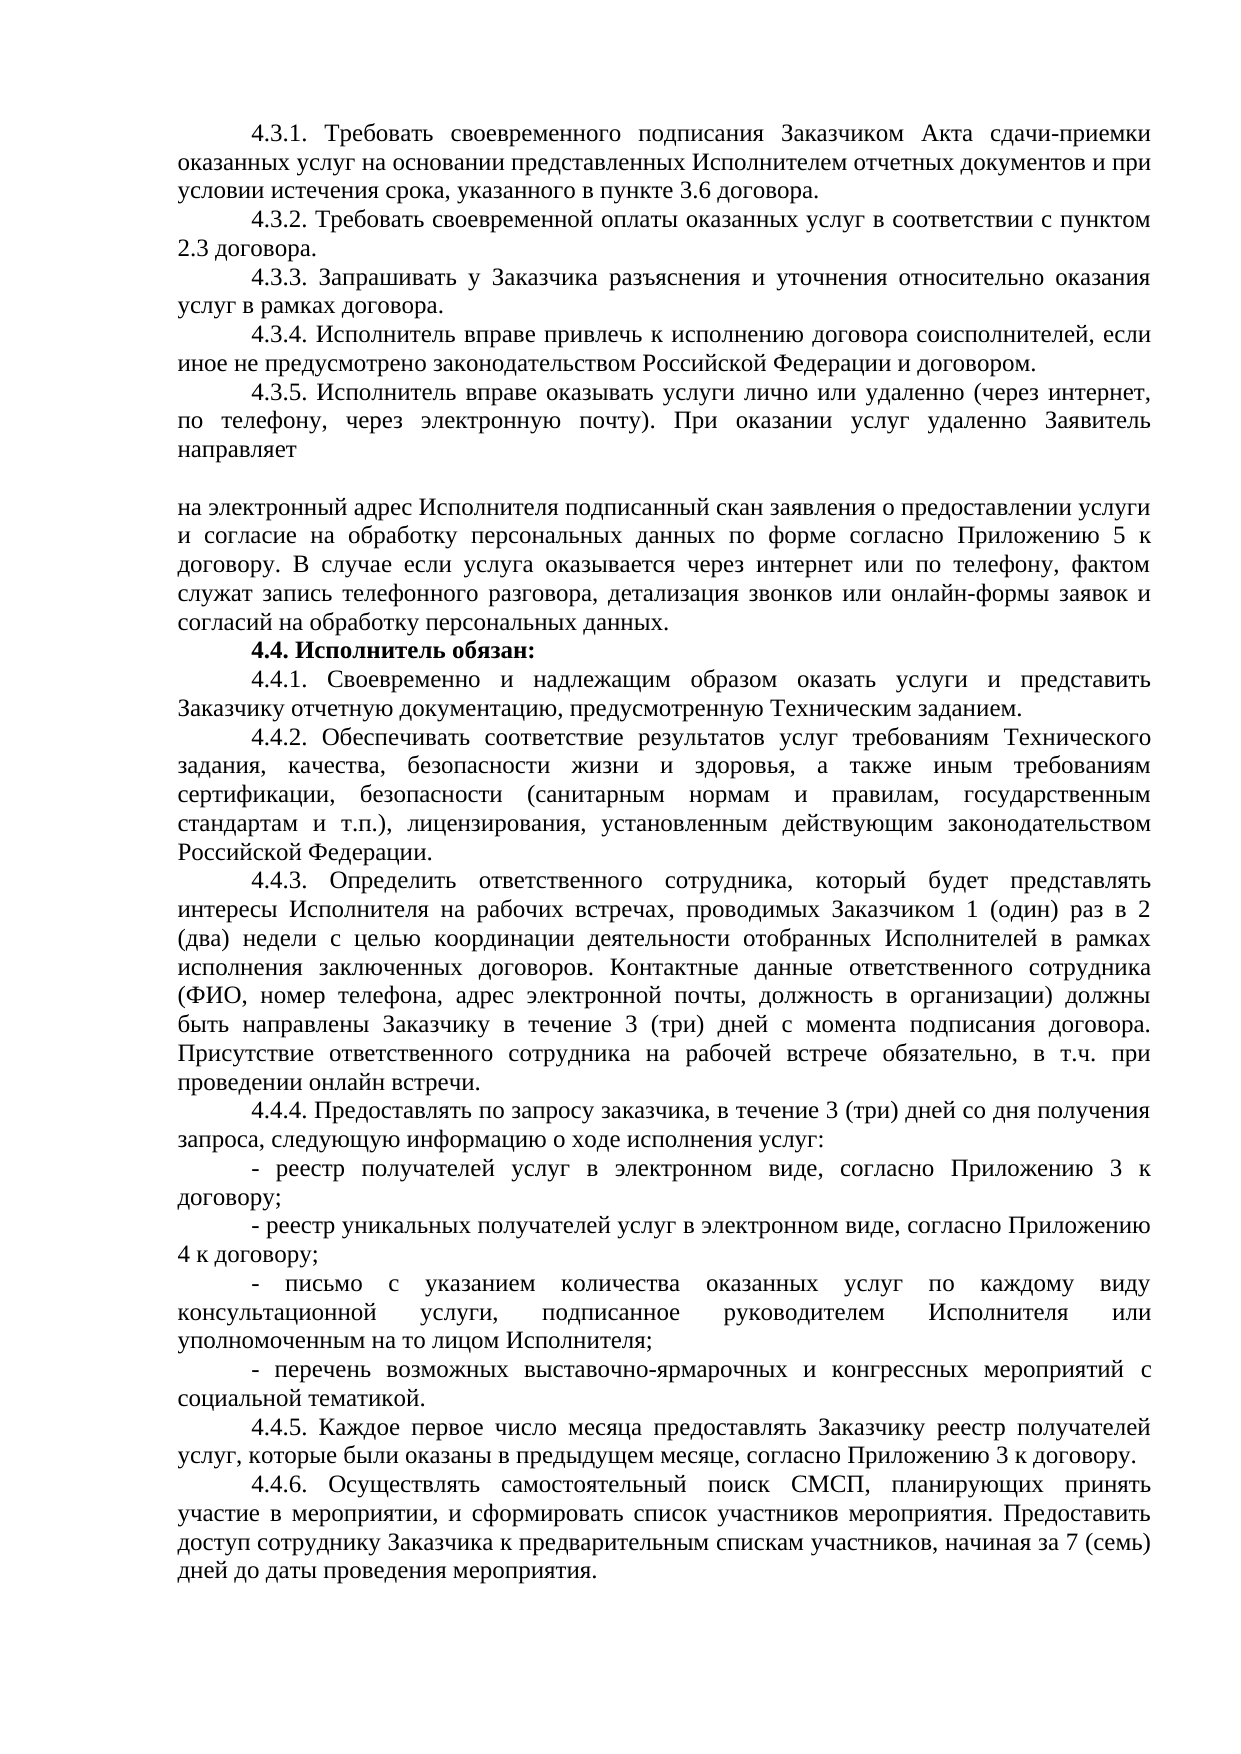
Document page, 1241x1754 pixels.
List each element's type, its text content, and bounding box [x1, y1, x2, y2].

text - реестр уникальных получателей услуг в электронном виде, согласно Приложению 4 к договору; [177, 1211, 1152, 1268]
text 4.4. Исполнитель обязан: [177, 636, 1152, 664]
text 4.4.3. Определить ответственного сотрудника, который будет представлять интересы Исполнителя на рабочих встречах, проводимых Заказчиком 1 (один) раз в 2 (два) недели с целью координации деятельности отобранных Исполнителей в рамках исполнения заключенных договоров. Контактные данные ответственного сотрудника (ФИО, номер телефона, адрес электронной почты, должность в организации) должны быть направлены Заказчику в течение 3 (три) дней с момента подписания договора. Присутствие ответственного сотрудника на рабочей встрече обязательно, в т.ч. при проведении онлайн встречи. [177, 866, 1152, 1096]
text 4.3.4. Исполнитель вправе привлечь к исполнению договора соисполнителей, если иное не предусмотрено законодательством Российской Федерации и договором. [177, 319, 1152, 377]
text 4.3.2. Требовать своевременной оплаты оказанных услуг в соответствии с пунктом 2.3 договора. [177, 204, 1152, 262]
text 4.3.5. Исполнитель вправе оказывать услуги лично или удаленно (через интернет, по телефону, через электронную почту). При оказании услуг удаленно Заявитель направляет [177, 377, 1152, 463]
text 4.4.4. Предоставлять по запросу заказчика, в течение 3 (три) дней со дня получения запроса, следующую информацию о ходе исполнения услуг: [177, 1096, 1152, 1153]
text 4.3.1. Требовать своевременного подписания Заказчиком Акта сдачи-приемки оказанных услуг на основании представленных Исполнителем отчетных документов и при условии истечения срока, указанного в пункте 3.6 договора. [177, 118, 1152, 204]
text - письмо с указанием количества оказанных услуг по каждому виду консультационной услуги, подписанное руководителем Исполнителя или уполномоченным на то лицом Исполнителя; [177, 1268, 1152, 1354]
text - перечень возможных выставочно-ярмарочных и конгрессных мероприятий с социальной тематикой. [177, 1354, 1152, 1412]
text 4.4.6. Осуществлять самостоятельный поиск СМСП, планирующих принять участие в мероприятии, и сформировать список участников мероприятия. Предоставить доступ сотруднику Заказчика к предварительным спискам участников, начиная за 7 (семь) дней до даты проведения мероприятия. [177, 1469, 1152, 1584]
text 4.4.1. Своевременно и надлежащим образом оказать услуги и представить Заказчику отчетную документацию, предусмотренную Техническим заданием. [177, 664, 1152, 722]
text 4.4.5. Каждое первое число месяца предоставлять Заказчику реестр получателей услуг, которые были оказаны в предыдущем месяце, согласно Приложению 3 к договору. [177, 1412, 1152, 1469]
text 4.3.3. Запрашивать у Заказчика разъяснения и уточнения относительно оказания услуг в рамках договора. [177, 262, 1152, 319]
text 4.4.2. Обеспечивать соответствие результатов услуг требованиям Технического задания, качества, безопасности жизни и здоровья, а также иным требованиям сертификации, безопасности (санитарным нормам и правилам, государственным стандартам и т.п.), лицензирования, установленным действующим законодательством Российской Федерации. [177, 722, 1152, 866]
text на электронный адрес Исполнителя подписанный скан заявления о предоставлении услуги и согласие на обработку персональных данных по форме согласно Приложению 5 к договору. В случае если услуга оказывается через интернет или по телефону, фактом служат запись телефонного разговора, детализация звонков или онлайн-формы заявок и согласий на обработку персональных данных. [177, 492, 1152, 636]
text - реестр получателей услуг в электронном виде, согласно Приложению 3 к договору; [177, 1153, 1152, 1211]
